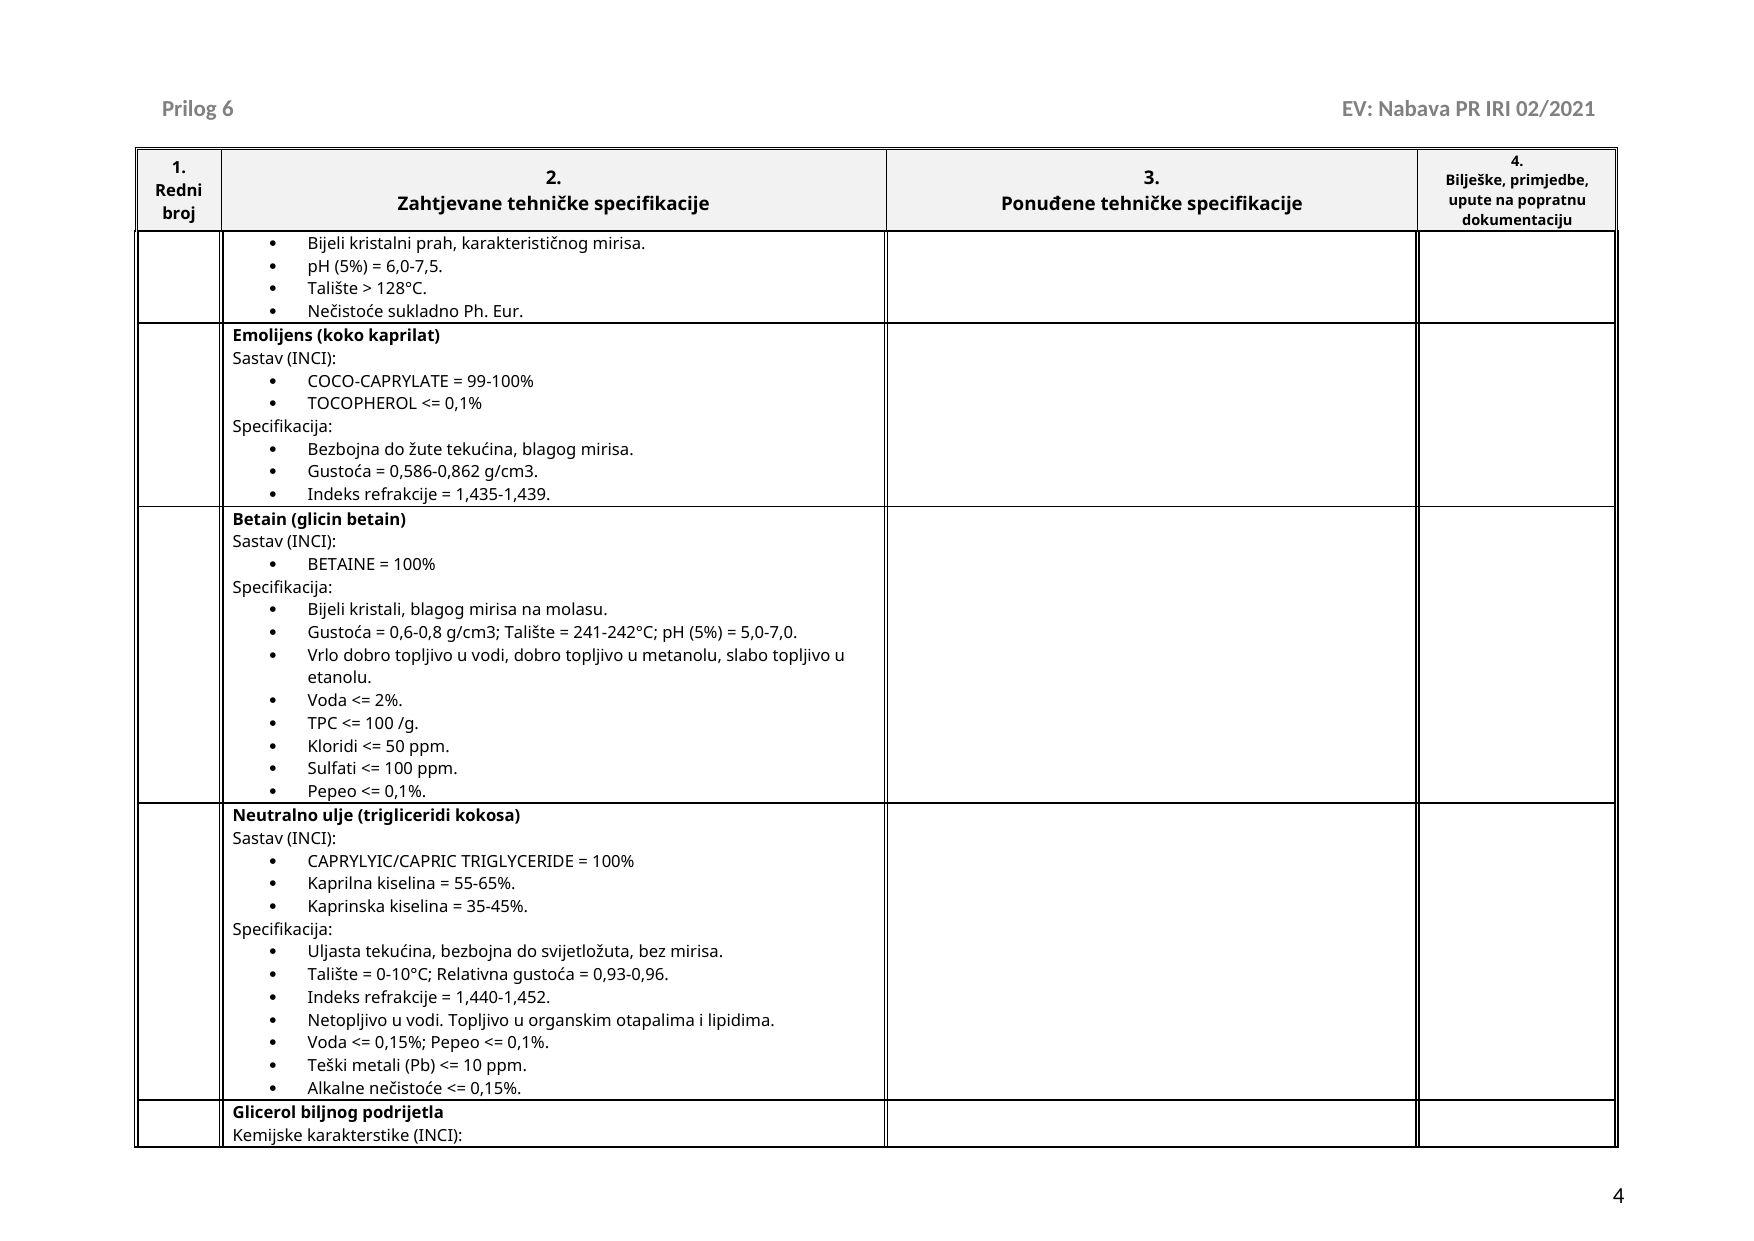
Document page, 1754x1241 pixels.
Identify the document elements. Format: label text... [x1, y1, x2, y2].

table_cell [139, 324, 219, 506]
table_cell [888, 324, 1415, 506]
table_cell [888, 232, 1415, 322]
table_header 2. Zahtjevane tehničke specifikacije [222, 150, 886, 230]
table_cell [224, 1101, 884, 1146]
table_cell [1420, 232, 1614, 322]
table_cell [139, 507, 219, 802]
table_cell [139, 1101, 219, 1146]
table_cell Betain (glicin betain) Sastav (INCI): BETAINE = 100% Specifikacija: Bijeli kristali, blagog mirisa na molasu. Gustoća = 0,6-0,8 g/cm3; Talište = 241-242°C; pH (5%) = 5,0-7,0. Vrlo dobro topljivo u vodi, dobro topljivo u metanolu, slabo topljivo u etanolu. Voda <= 2%. TPC <= 100 /g. Kloridi <= 50 ppm. Sulfati <= 100 ppm. Pepeo <= 0,1%. [224, 507, 884, 802]
table_cell [888, 1101, 1415, 1146]
table_cell [139, 804, 219, 1099]
table_cell Emolijens (koko kaprilat) Sastav (INCI): COCO-CAPRYLATE = 99-100% TOCOPHEROL <= 0,1% Specifikacija: Bezbojna do žute tekućina, blagog mirisa. Gustoća = 0,586-0,862 g/cm3. Indeks refrakcije = 1,435-1,439. [224, 324, 884, 506]
table_cell [1420, 324, 1614, 506]
table_cell [1420, 1101, 1614, 1146]
table_header 1. Redni broj [138, 150, 221, 230]
table_cell [139, 232, 219, 322]
table_header 4. Bilješke, primjedbe, upute na popratnu dokumentaciju [1418, 150, 1615, 230]
table_cell [1420, 804, 1614, 1099]
table_cell Neutralno ulje (trigliceridi kokosa) Sastav (INCI): CAPRYLYIC/CAPRIC TRIGLYCERIDE = 100% Kaprilna kiselina = 55-65%. Kaprinska kiselina = 35-45%. Specifikacija: Uljasta tekućina, bezbojna do svijetložuta, bez mirisa. Talište = 0-10°C; Relativna gustoća = 0,93-0,96. Indeks refrakcije = 1,440-1,452. Netopljivo u vodi. Topljivo u organskim otapalima i lipidima. Voda <= 0,15%; Pepeo <= 0,1%. Teški metali (Pb) <= 10 ppm. Alkalne nečistoće <= 0,15%. [224, 804, 884, 1099]
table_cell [224, 232, 884, 322]
table_cell [888, 804, 1415, 1099]
table_cell [888, 507, 1415, 802]
table_cell [1420, 507, 1614, 802]
table_header 3. Ponuđene tehničke specifikacije [887, 150, 1417, 230]
